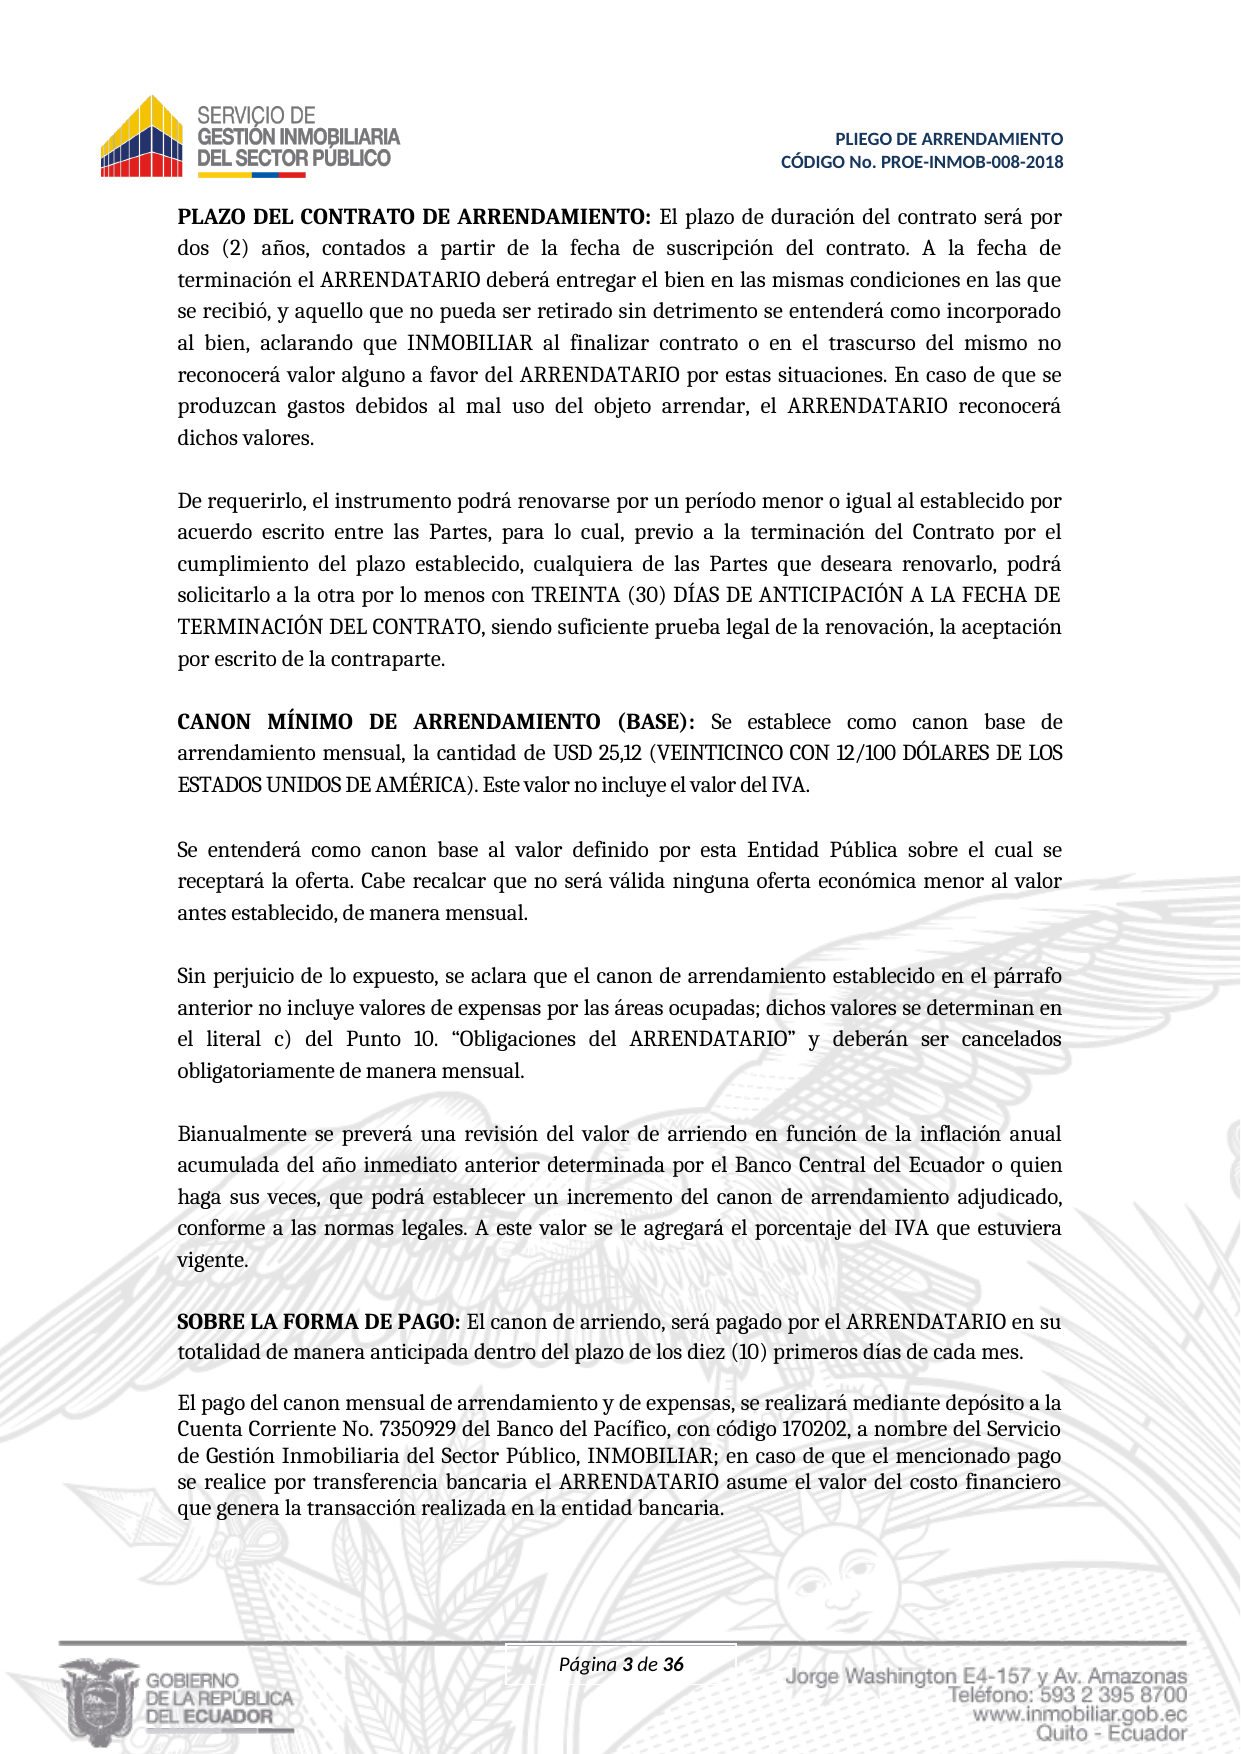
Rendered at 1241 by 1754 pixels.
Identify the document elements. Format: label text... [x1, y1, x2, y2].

list PLAZO DEL CONTRATO DE ARRENDAMIENTO: El plazo de duración del contrato será por dos (2) años, contados a partir de la fecha de suscripción del contrato. A la fecha de terminación el ARRENDATARIO deberá entregar el bien en las mismas condiciones en las que se recibió, y aquello que no pueda ser retirado sin detrimento se entenderá como incorporado al bien, aclarando que INMOBILIAR al finalizar contrato o en el trascurso del mismo no reconocerá valor alguno a favor del ARRENDATARIO por estas situaciones. En caso de que se produzcan gastos debidos al mal uso del objeto arrendar, el ARRENDATARIO reconocerá dichos valores. [177, 203, 1063, 451]
list De requerirlo, el instrumento podrá renovarse por un período menor o igual al establecido por acuerdo escrito entre las Partes, para lo cual, previo a la terminación del Contrato por el cumplimiento del plazo establecido, cualquiera de las Partes que deseara renovarlo, podrá solicitarlo a la otra por lo menos con TREINTA (30) DÍAS DE ANTICIPACIÓN A LA FECHA DE TERMINACIÓN DEL CONTRATO, siendo suficiente prueba legal de la renovación, la aceptación por escrito de la contraparte. [177, 488, 1063, 672]
picture [82, 81, 419, 192]
picture [0, 825, 1241, 1754]
text El pago del canon mensual de arrendamiento y de expensas, se realizará mediante depósito a la Cuenta Corriente No. 7350929 del Banco del Pacífico, con código 170202, a nombre del Servicio de Gestión Inmobiliaria del Sector Público, INMOBILIAR; en caso de que el mencionado pago se realice por transferencia bancaria el ARRENDATARIO asume el valor del costo financiero que genera la transacción realizada en la entidad bancaria. [177, 1390, 1063, 1522]
list CANON MÍNIMO DE ARRENDAMIENTO (BASE): Se establece como canon base de arrendamiento mensual, la cantidad de USD 25,12 (VEINTICINCO CON 12/100 DÓLARES DE LOS ESTADOS UNIDOS DE AMÉRICA). Este valor no incluye el valor del IVA. [177, 708, 1063, 798]
list Sin perjuicio de lo expuesto, se aclara que el canon de arrendamiento establecido en el párrafo anterior no incluye valores de expensas por las áreas ocupadas; dichos valores se determinan en el literal c) del Punto 10. “Obligaciones del ARRENDATARIO” y deberán ser cancelados obligatoriamente de manera mensual. [177, 963, 1063, 1084]
list Se entenderá como canon base al valor definido por esta Entidad Pública sobre el cual se receptará la oferta. Cabe recalcar que no será válida ninguna oferta económica menor al valor antes establecido, de manera mensual. [177, 836, 1063, 926]
list SOBRE LA FORMA DE PAGO: El canon de arriendo, será pagado por el ARRENDATARIO en su totalidad de manera anticipada dentro del plazo de los diez (10) primeros días de cada mes. [177, 1308, 1063, 1365]
list Bianualmente se preverá una revisión del valor de arriendo en función de la inflación anual acumulada del año inmediato anterior determinada por el Banco Central del Ecuador o quien haga sus veces, que podrá establecer un incremento del canon de arrendamiento adjudicado, conforme a las normas legales. A este valor se le agregará el porcentaje del IVA que estuviera vigente. [177, 1121, 1063, 1273]
